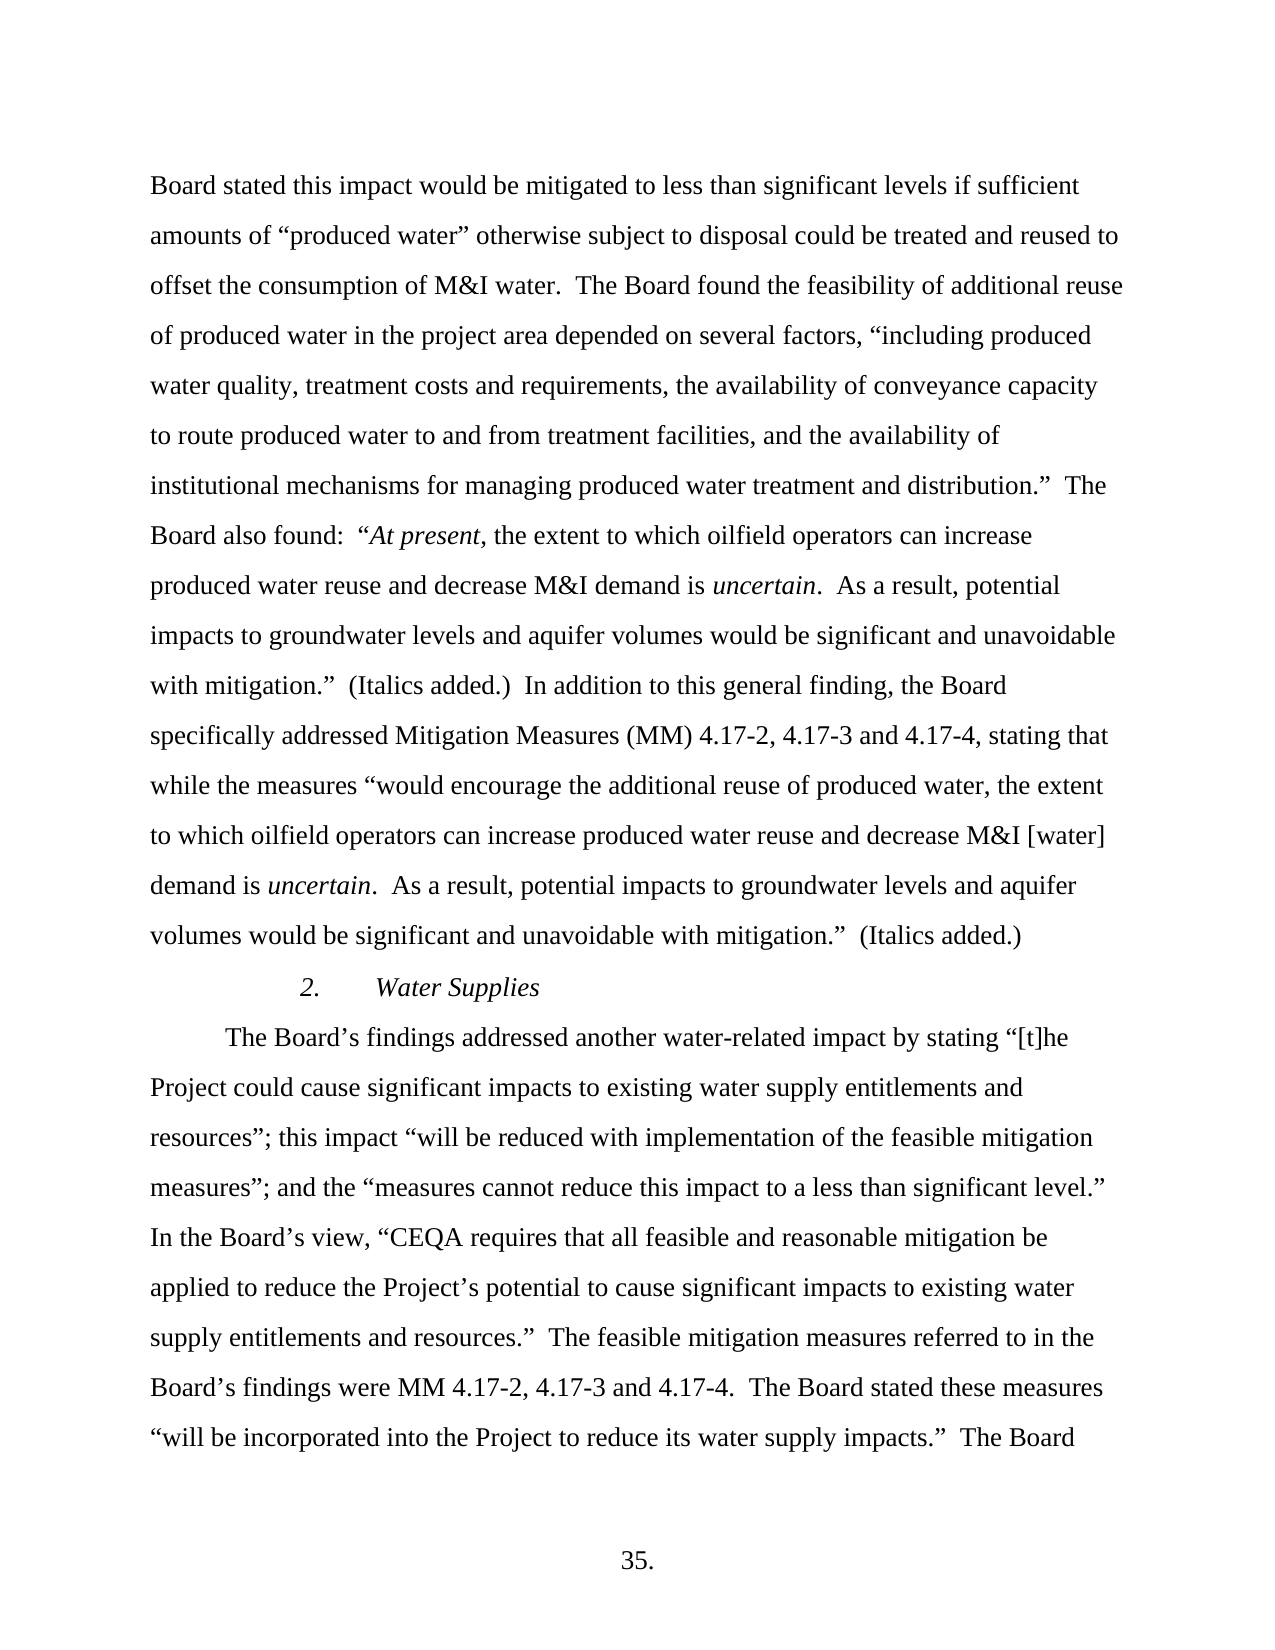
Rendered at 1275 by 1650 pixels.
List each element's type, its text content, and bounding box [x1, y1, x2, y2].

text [150, 150, 1125, 950]
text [150, 1002, 1125, 1452]
text 2. Water Supplies [225, 971, 1125, 1002]
